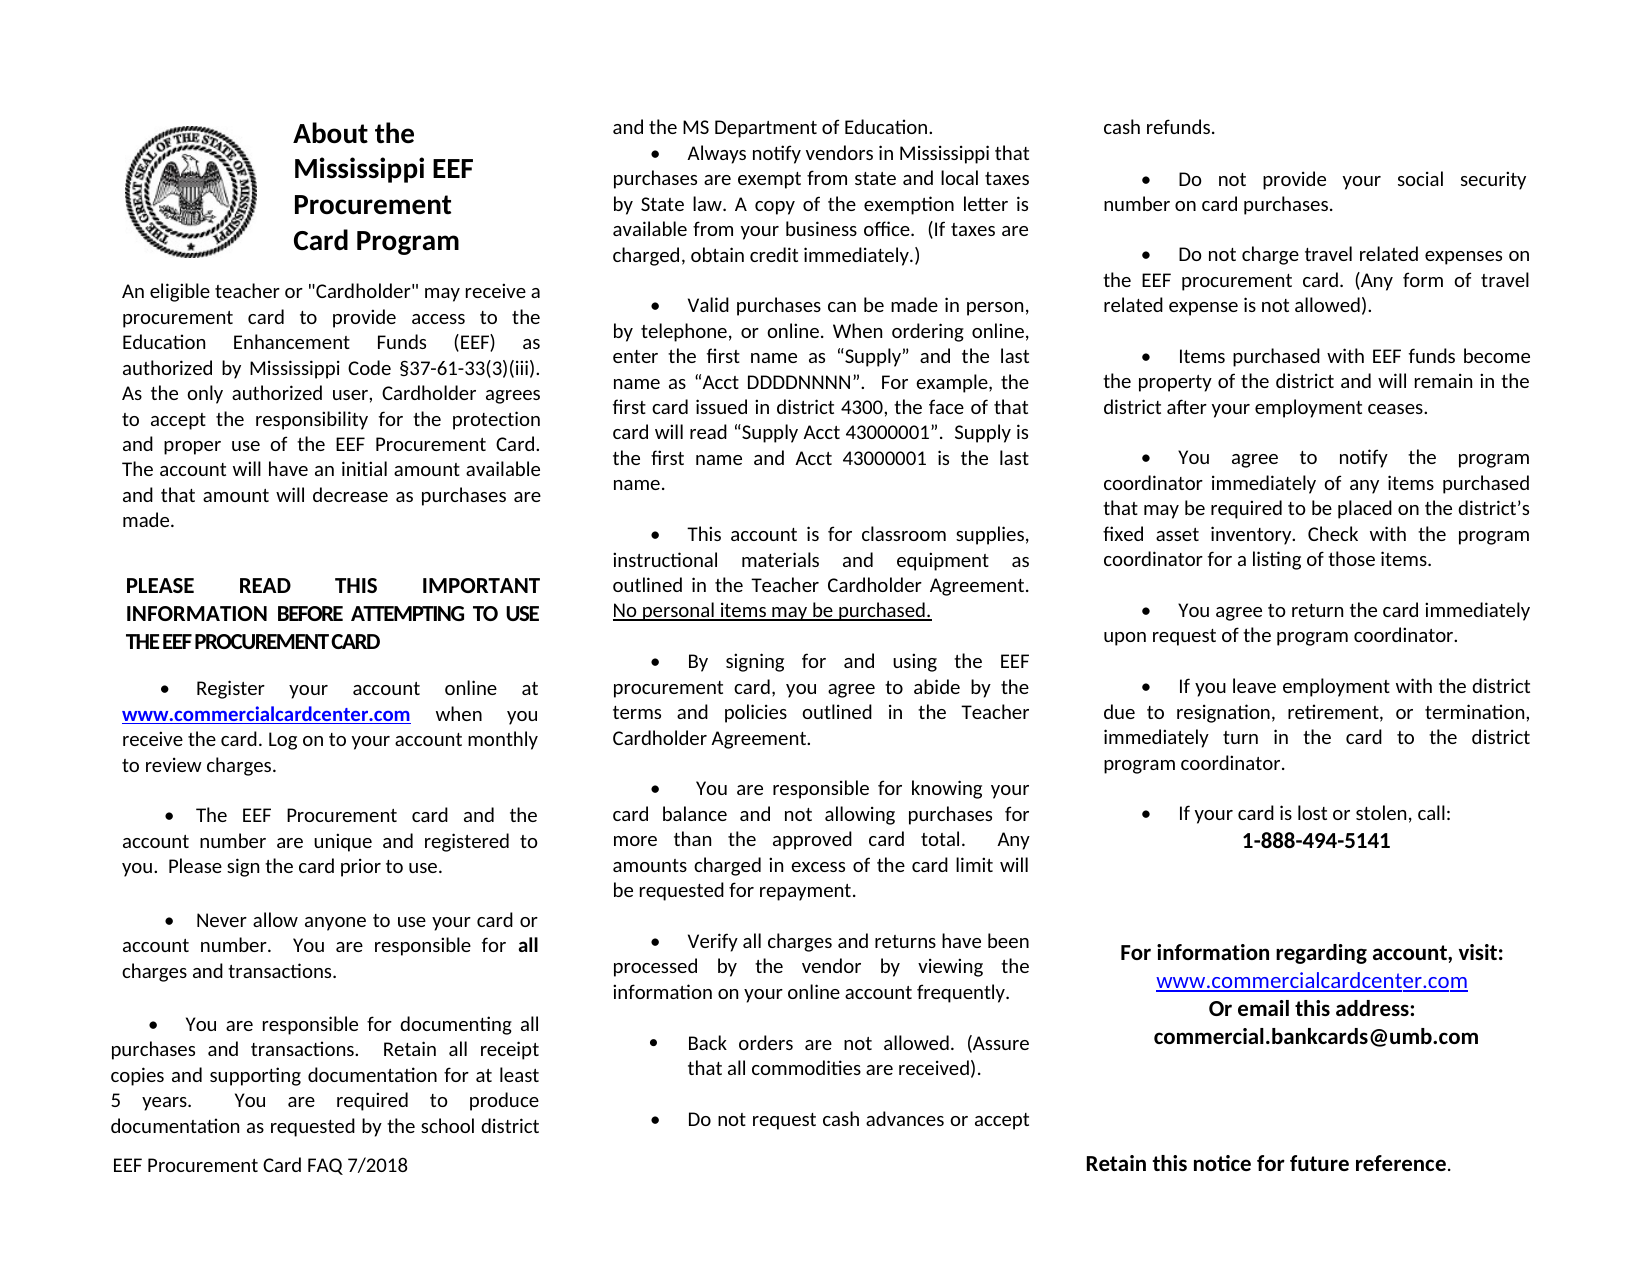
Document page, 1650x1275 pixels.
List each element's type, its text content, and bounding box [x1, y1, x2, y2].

text • Always notify vendors in Mississippi that purchases are exempt from state and local taxes by State law. A copy of the exemption letter is available from your business office. (If taxes are charged, obtain credit immediately.) [612, 140, 1030, 267]
text An eligible teacher or "Cardholder" may receive a procurement card to provide access to the Education Enhancement Funds (EEF) as authorized by Mississippi Code §37-61-33(3)(iii). As the only authorized user, Cardholder agrees to accept the responsibility for the protection and proper use of the EEF Procurement Card. The account will have an initial amount available and that amount will decrease as purchases are made. [122, 279, 541, 533]
text • By signing for and using the EEF procurement card, you agree to abide by the terms and policies outlined in the Teacher Cardholder Agreement. [612, 648, 1030, 750]
text • Never allow anyone to use your card or account number. You are responsible for all charges and transactions. [122, 907, 538, 983]
text • Verify all charges and returns have been processed by the vendor by viewing the information on your online account frequently. [612, 928, 1030, 1004]
text PLEASE READ THIS IMPORTANT INFORMATION BEFORE ATTEMPTING TO USE THE EEF PROCUREMENT CARD [126, 571, 540, 655]
text • If your card is lost or stolen, call: [1103, 801, 1531, 826]
text • You agree to return the card immediately upon request of the program coordinator. [1103, 597, 1531, 648]
text • The EEF Procurement card and the account number are unique and registered to you. Please sign the card prior to use. [122, 803, 538, 879]
text 1-888-494-5141 [1103, 826, 1529, 854]
text • You are responsible for documenting all purchases and transactions. Retain all receipt copies and supporting documentation for at least 5 years. You are required to produce documentation as requested by the school district and the MS Department of Education. [110, 1011, 540, 1138]
text • Do not provide your social security number on card purchases. [1103, 166, 1527, 216]
text commercial.bankcards@umb.com [1103, 1022, 1529, 1050]
text • Do not request cash advances or accept cash refunds. [612, 1106, 1030, 1131]
picture [125, 126, 257, 258]
text • Items purchased with EEF funds become the property of the district and will remain in the district after your employment ceases. [1103, 343, 1531, 419]
text • If you leave employment with the district due to resignation, retirement, or termination, immediately turn in the card to the district program coordinator. [1103, 673, 1531, 775]
text • You agree to notify the program coordinator immediately of any items purchased that may be required to be placed on the district’s fixed asset inventory. Check with the program coordinator for a listing of those items. [1103, 445, 1531, 572]
text • Do not charge travel related expenses on the EEF procurement card. (Any form of travel related expense is not allowed). [1103, 241, 1531, 318]
text Or email this address: [1103, 994, 1521, 1022]
text About the Mississippi EEF Procurement Card Program [293, 115, 481, 257]
text • Valid purchases can be made in person, by telephone, or online. When ordering online, enter the first name as “Supply” and the last name as “Acct DDDDNNNN”. For example, the first card issued in district 4300, the face of that card will read “Supply Acct 43000001”. Supply is the first name and Acct 43000001 is the last name. [612, 293, 1030, 496]
text www.commercialcardcenter.com [1103, 966, 1521, 994]
text • Do not request cash advances or accept cash refunds. [1103, 115, 1531, 140]
text • Register your account online at www.commercialcardcenter.com when you receive the card. Log on to your account monthly to review charges. [122, 676, 538, 777]
text • You are responsible for knowing your card balance and not allowing purchases for more than the approved card total. Any amounts charged in excess of the card limit will be requested for repayment. [612, 776, 1030, 903]
list Back orders are not allowed. (Assure that all commodities are received). [650, 1030, 1030, 1081]
text • This account is for classroom supplies, instructional materials and equipment as outlined in the Teacher Cardholder Agreement. No personal items may be purchased. [612, 521, 1030, 623]
text For information regarding account, visit: [1103, 938, 1521, 966]
